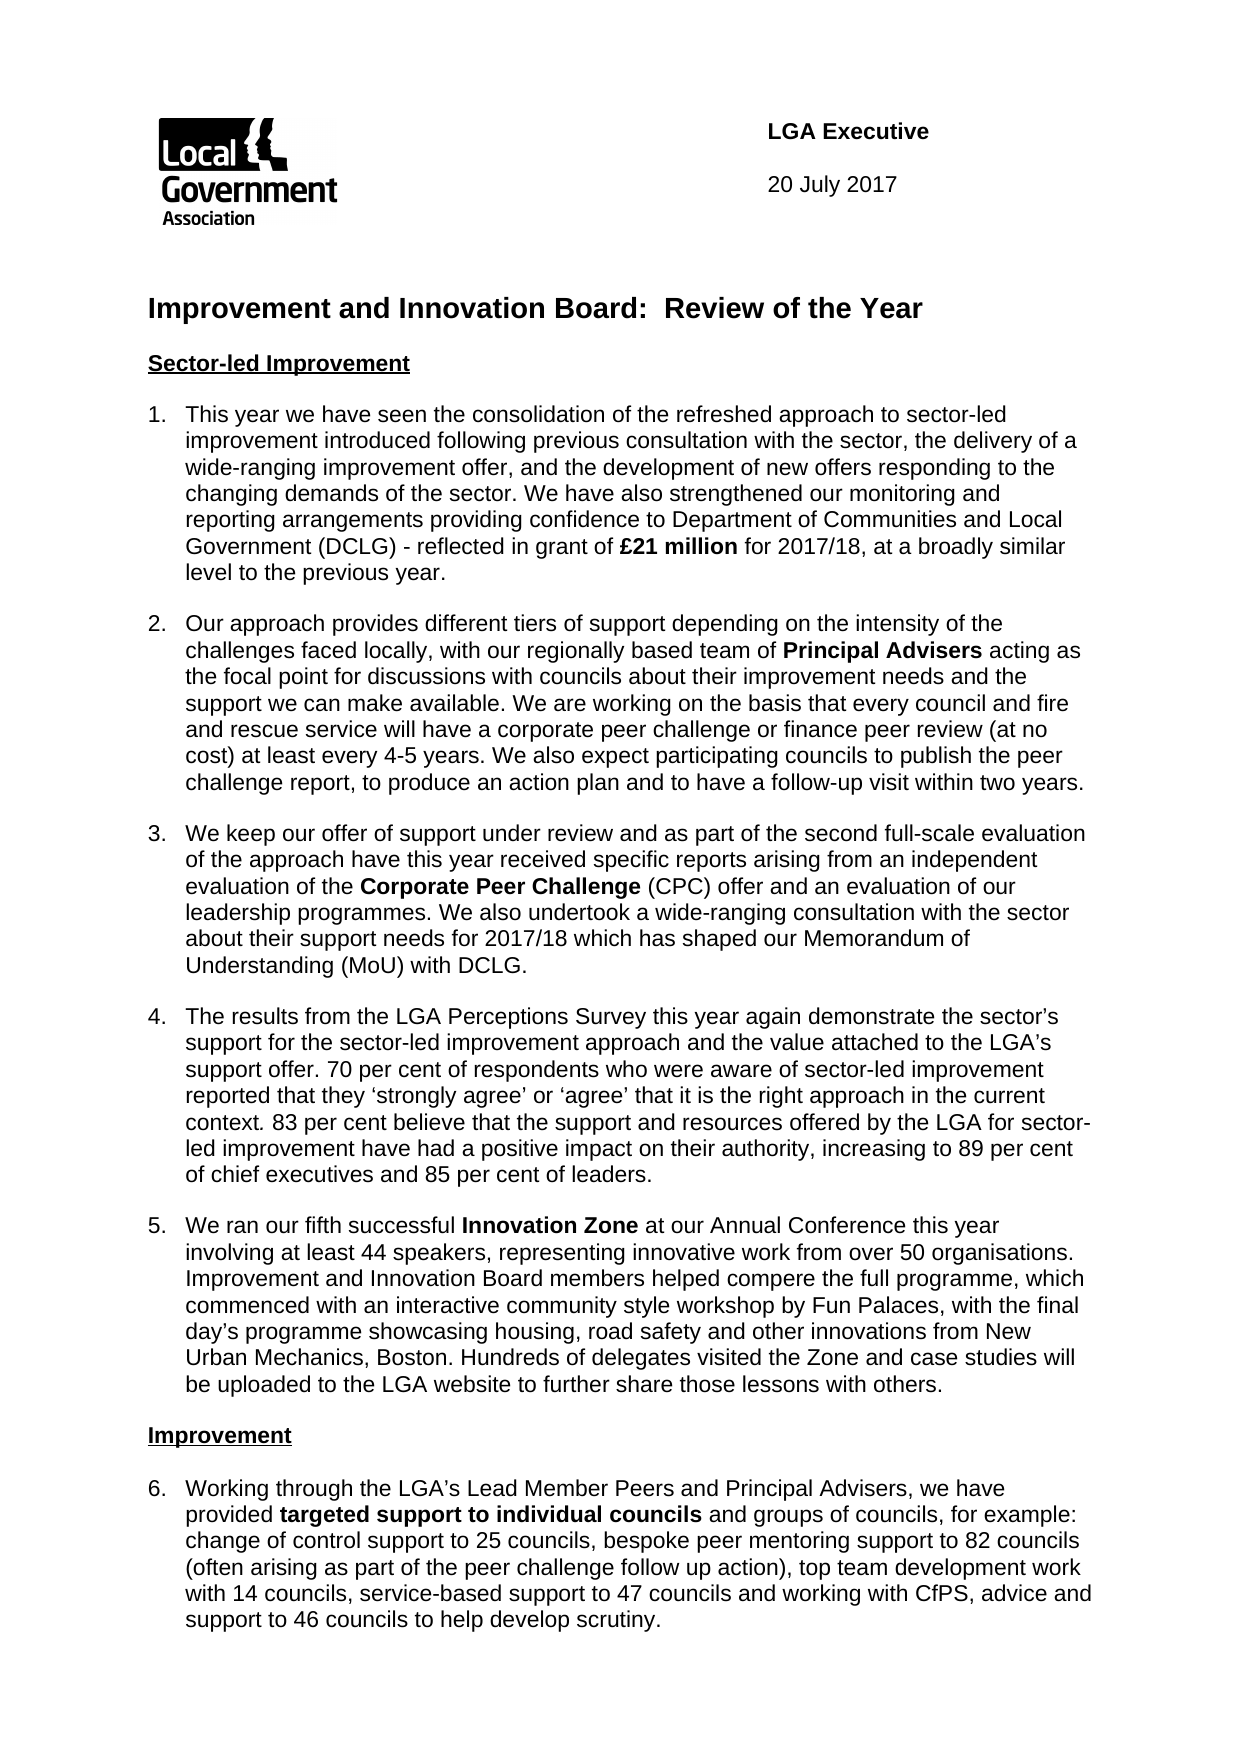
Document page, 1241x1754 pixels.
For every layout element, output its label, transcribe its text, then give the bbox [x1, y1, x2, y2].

picture [158, 118, 338, 225]
list We keep our offer of support under review and as part of the second full-scale evaluation of the approach have this year received specific reports arising from an independent evaluation of the Corporate Peer Challenge (CPC) offer and an evaluation of our leadership programmes. We also undertook a wide-ranging consultation with the sector about their support needs for 2017/18 which has shaped our Memorandum of Understanding (MoU) with DCLG. [148, 820, 1092, 978]
text Sector-led Improvement [148, 349, 1092, 376]
list The results from the LGA Perceptions Survey this year again demonstrate the sector’s support for the sector-led improvement approach and the value attached to the LGA’s support offer. 70 per cent of respondents who were aware of sector-led improvement reported that they ‘strongly agree’ or ‘agree’ that it is the right approach in the current context. 83 per cent believe that the support and resources offered by the LGA for sector-led improvement have had a positive impact on their authority, increasing to 89 per cent of chief executives and 85 per cent of leaders. [148, 1003, 1092, 1187]
subtitle Improvement and Innovation Board: Review of the Year [148, 295, 1092, 324]
list Our approach provides different tiers of support depending on the intensity of the challenges faced locally, with our regionally based team of Principal Advisers acting as the focal point for discussions with councils about their improvement needs and the support we can make available. We are working on the basis that every council and fire and rescue service will have a corporate peer challenge or finance peer review (at no cost) at least every 4-5 years. We also expect participating councils to publish the peer challenge report, to produce an action plan and to have a follow-up visit within two years. [148, 610, 1092, 795]
list We ran our fifth successful Innovation Zone at our Annual Conference this year involving at least 44 speakers, representing innovative work from over 50 organisations. Improvement and Innovation Board members helped compere the full programme, which commenced with an interactive community style workshop by Fun Palaces, with the final day’s programme showcasing housing, road safety and other innovations from New Urban Mechanics, Boston. Hundreds of delegates visited the Zone and case studies will be uploaded to the LGA website to further share those lessons with others. [148, 1212, 1092, 1397]
list Working through the LGA’s Lead Member Peers and Principal Advisers, we have provided targeted support to individual councils and groups of councils, for example: change of control support to 25 councils, bespoke peer mentoring support to 82 councils (often arising as part of the peer challenge follow up action), top team development work with 14 councils, service-based support to 47 councils and working with CfPS, advice and support to 46 councils to help develop scrutiny. [148, 1475, 1092, 1633]
text Improvement [148, 1422, 1092, 1448]
list This year we have seen the consolidation of the refreshed approach to sector-led improvement introduced following previous consultation with the sector, the delivery of a wide-ranging improvement offer, and the development of new offers responding to the changing demands of the sector. We have also strengthened our monitoring and reporting arrangements providing confidence to Department of Communities and Local Government (DCLG) - reflected in grant of £21 million for 2017/18, at a broadly similar level to the previous year. [148, 401, 1092, 585]
